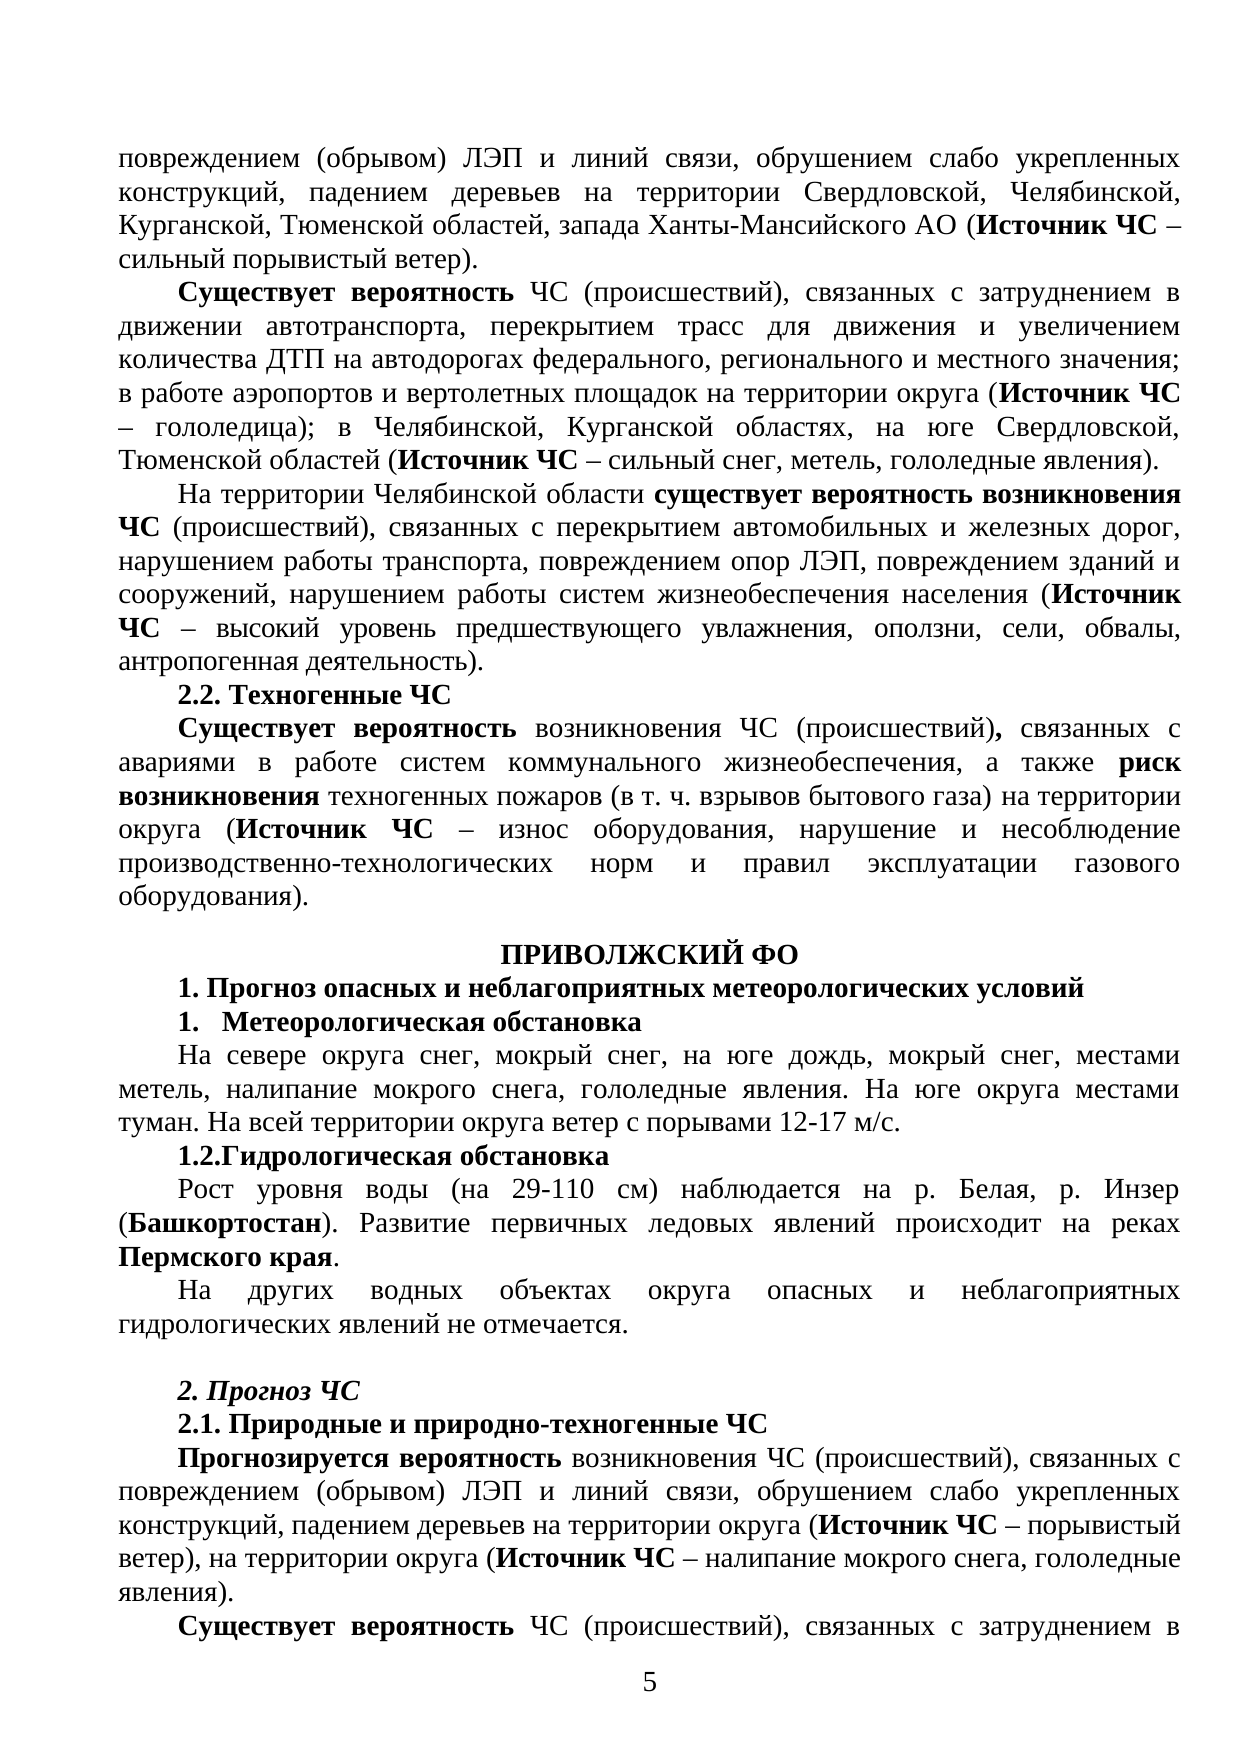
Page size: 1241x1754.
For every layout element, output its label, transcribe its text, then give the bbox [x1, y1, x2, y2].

text 1.2.Гидрологическая обстановка [118, 1138, 1181, 1172]
text Существует вероятность ЧС (происшествий), связанных с затруднением в движении автотранспорта, перекрытием трасс для движения и увеличением количества ДТП на автодорогах федерального, регионального и местного значения; в работе аэропортов и вертолетных площадок на территории округа (Источник ЧС – гололедица); в Челябинской, Курганской областях, на юге Свердловской, Тюменской областей (Источник ЧС – сильный снег, метель, гололедные явления). [118, 274, 1181, 476]
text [118, 140, 1181, 274]
text ПРИВОЛЖСКИЙ ФО [118, 937, 1181, 970]
list Метеорологическая обстановка [162, 1004, 1181, 1037]
text Существует вероятность возникновения ЧС (происшествий), связанных с авариями в работе систем коммунального жизнеобеспечения, а также риск возникновения техногенных пожаров (в т. ч. взрывов бытового газа) на территории округа (Источник ЧС – износ оборудования, нарушение и несоблюдение производственно-технологических норм и правил эксплуатации газового оборудования). [118, 711, 1181, 912]
text Прогнозируется вероятность возникновения ЧС (происшествий), связанных с повреждением (обрывом) ЛЭП и линий связи, обрушением слабо укрепленных конструкций, падением деревьев на территории округа (Источник ЧС – порывистый ветер), на территории округа (Источник ЧС – налипание мокрого снега, гололедные явления). [118, 1440, 1181, 1608]
text 2.1. Природные и природно-техногенные ЧС [118, 1406, 1181, 1440]
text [118, 1608, 1181, 1641]
text 2.2. Техногенные ЧС [118, 677, 1181, 711]
text 2. Прогноз ЧС [118, 1373, 1181, 1406]
text На других водных объектах округа опасных и неблагоприятных гидрологических явлений не отмечается. [118, 1272, 1181, 1339]
text На севере округа снег, мокрый снег, на юге дождь, мокрый снег, местами метель, налипание мокрого снега, гололедные явления. На юге округа местами туман. На всей территории округа ветер с порывами 12-17 м/с. [118, 1037, 1181, 1138]
text Рост уровня воды (на 29-110 см) наблюдается на р. Белая, р. Инзер (Башкортостан). Развитие первичных ледовых явлений происходит на реках Пермского края. [118, 1172, 1181, 1272]
text 1. Прогноз опасных и неблагоприятных метеорологических условий [118, 970, 1181, 1004]
text На территории Челябинской области существует вероятность возникновения ЧС (происшествий), связанных с перекрытием автомобильных и железных дорог, нарушением работы транспорта, повреждением опор ЛЭП, повреждением зданий и сооружений, нарушением работы систем жизнеобеспечения населения (Источник ЧС – высокий уровень предшествующего увлажнения, оползни, сели, обвалы, антропогенная деятельность). [118, 476, 1181, 677]
